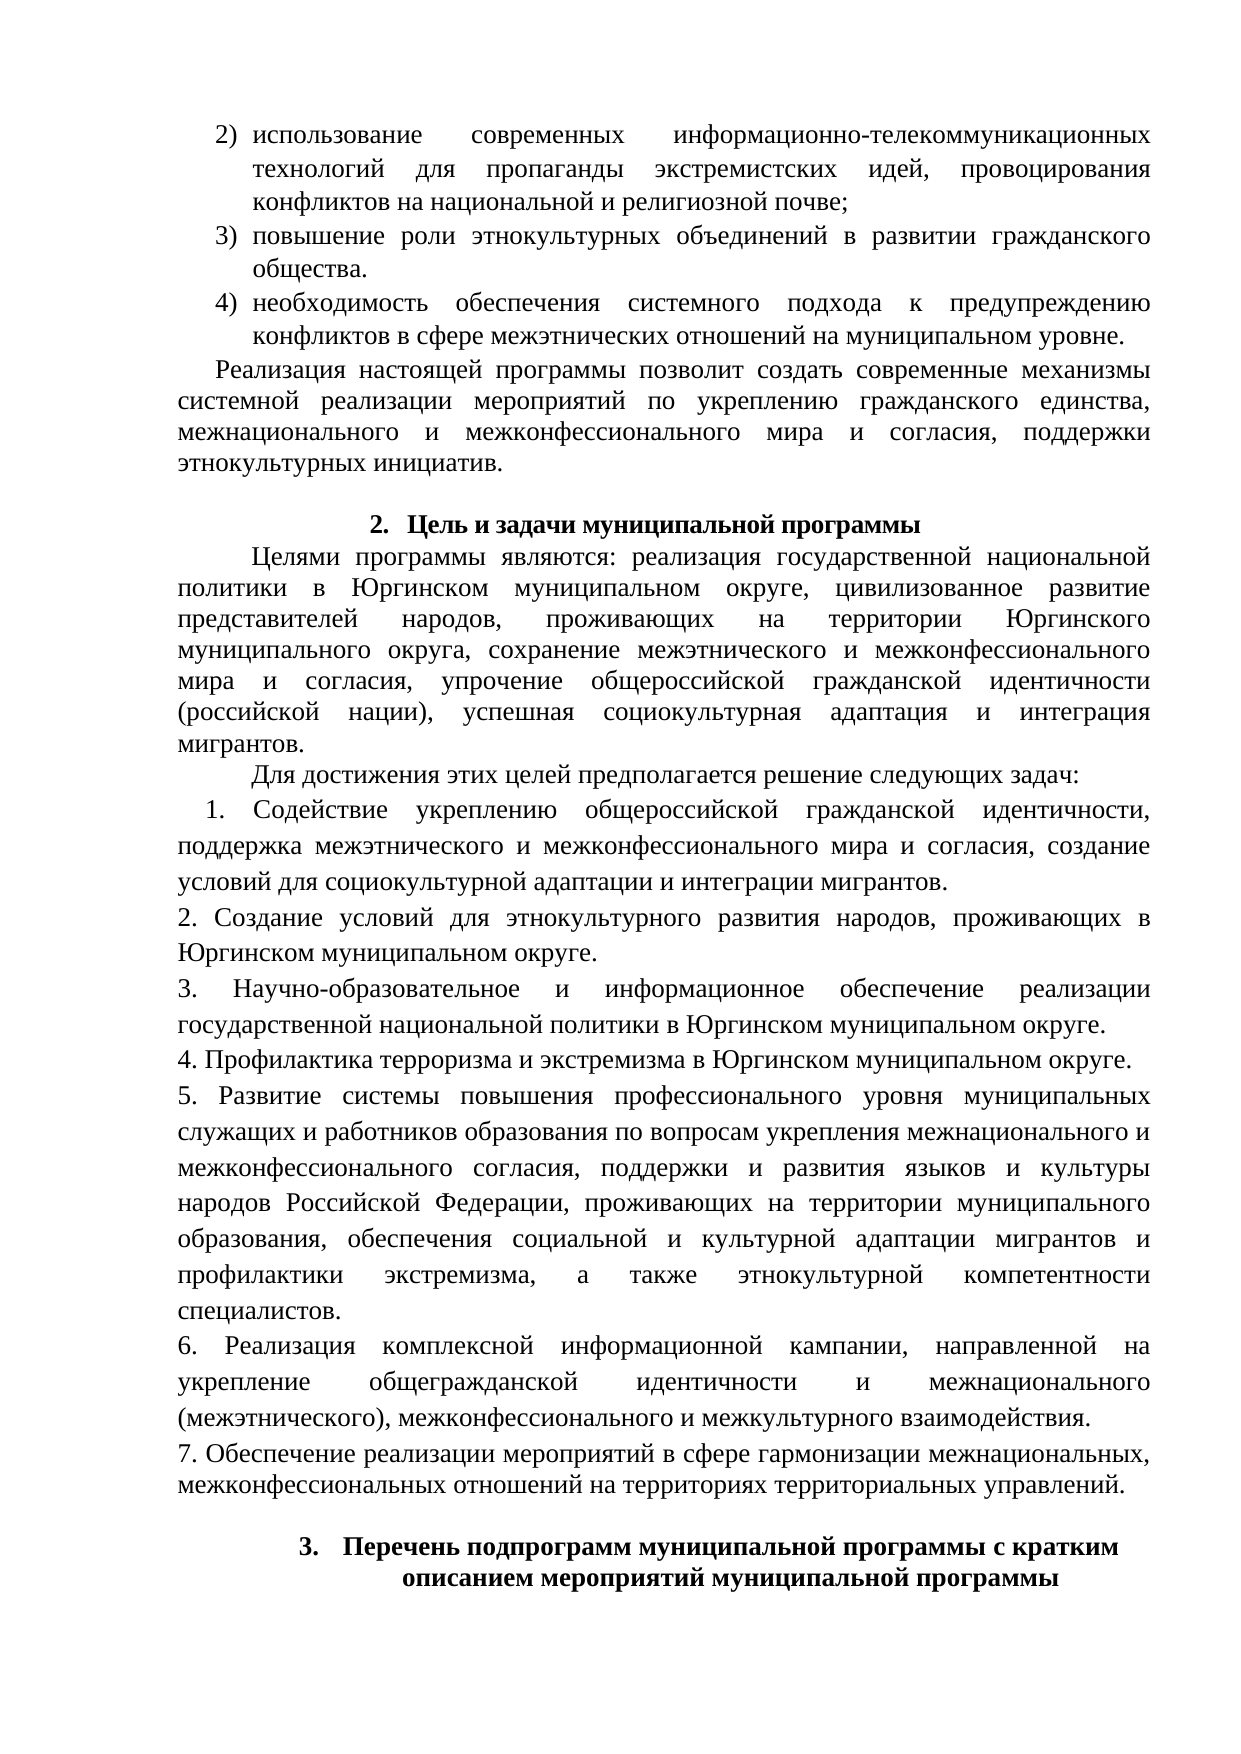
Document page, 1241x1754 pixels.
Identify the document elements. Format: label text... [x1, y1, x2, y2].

list повышение роли этнокультурных объединений в развитии гражданского общества. [215, 219, 1152, 283]
text 6. Реализация комплексной информационной кампании, направленной на укрепление общегражданской идентичности и межнационального (межэтнического), межконфессионального и межкультурного взаимодействия. [177, 1329, 1152, 1432]
text 7. Обеспечение реализации мероприятий в сфере гармонизации межнациональных, межконфессиональных отношений на территориях территориальных управлений. [177, 1437, 1152, 1499]
text Для достижения этих целей предполагается решение следующих задач: [177, 758, 1152, 789]
list Цель и задачи муниципальной программы [369, 509, 1152, 540]
list Перечень подпрограмм муниципальной программы с кратким описанием мероприятий муниципальной программы [266, 1530, 1152, 1592]
text Целями программы являются: реализация государственной национальной политики в Юргинском муниципальном округе, цивилизованное развитие представителей народов, проживающих на территории Юргинского муниципального округа, сохранение межэтнического и межконфессионального мира и согласия, упрочение общероссийской гражданской идентичности (российской нации), успешная социокультурная адаптация и интеграция мигрантов. [177, 540, 1152, 758]
text 2. Создание условий для этнокультурного развития народов, проживающих в Юргинском муниципальном округе. [177, 901, 1152, 968]
text 5. Развитие системы повышения профессионального уровня муниципальных служащих и работников образования по вопросам укрепления межнационального и межконфессионального согласия, поддержки и развития языков и культуры народов Российской Федерации, проживающих на территории муниципального образования, обеспечения социальной и культурной адаптации мигрантов и профилактики экстремизма, а также этнокультурной компетентности специалистов. [177, 1079, 1152, 1325]
list необходимость обеспечения системного подхода к предупреждению конфликтов в сфере межэтнических отношений на муниципальном уровне. [215, 286, 1152, 351]
text 4. Профилактика терроризма и экстремизма в Юргинском муниципальном округе. [177, 1044, 1152, 1075]
text 1. Содействие укреплению общероссийской гражданской идентичности, поддержка межэтнического и межконфессионального мира и согласия, создание условий для социокультурной адаптации и интеграции мигрантов. [177, 793, 1152, 896]
text 3. Научно-образовательное и информационное обеспечение реализации государственной национальной политики в Юргинском муниципальном округе. [177, 972, 1152, 1039]
list использование современных информационно-телекоммуникационных технологий для пропаганды экстремистских идей, провоцирования конфликтов на национальной и религиозной почве; [215, 118, 1152, 216]
text Реализация настоящей программы позволит создать современные механизмы системной реализации мероприятий по укреплению гражданского единства, межнационального и межконфессионального мира и согласия, поддержки этнокультурных инициатив. [177, 353, 1152, 477]
